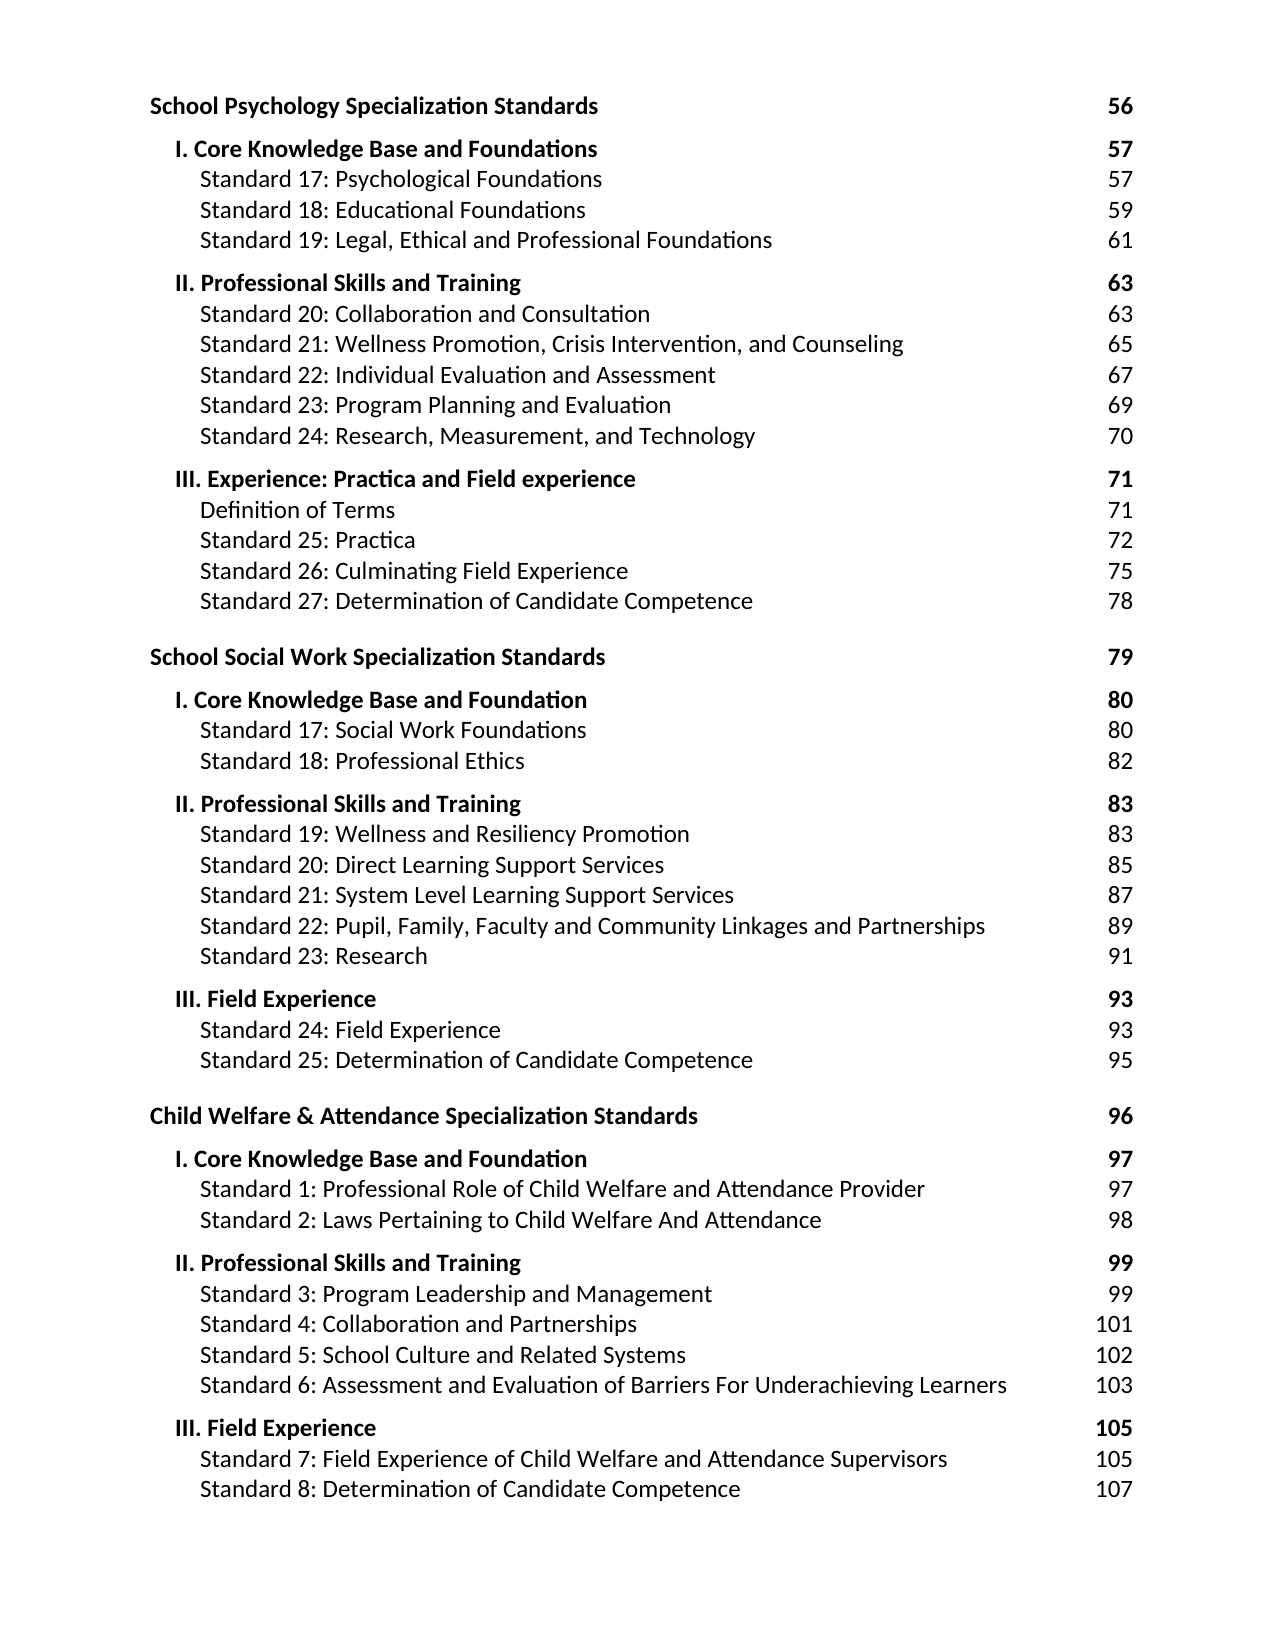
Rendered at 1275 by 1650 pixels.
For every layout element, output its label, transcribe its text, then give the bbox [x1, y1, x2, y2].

text Standard 3: Program Leadership and Management 99 [200, 1278, 1134, 1308]
text Standard 17: Social Work Foundations 80 [200, 714, 1134, 745]
text Standard 4: Collaboration and Partnerships 101 [200, 1308, 1134, 1339]
text I. Core Knowledge Base and Foundations 57 [175, 133, 1134, 163]
text School Social Work Specialization Standards 79 [150, 641, 1134, 671]
text Standard 2: Laws Pertaining to Child Welfare And Attendance 98 [200, 1204, 1134, 1235]
text Standard 20: Collaboration and Consultation 63 [200, 298, 1134, 329]
text Standard 27: Determination of Candidate Competence 78 [200, 585, 1134, 616]
text Standard 19: Legal, Ethical and Professional Foundations 61 [200, 224, 1134, 255]
text Standard 19: Wellness and Resiliency Promotion 83 [200, 818, 1134, 849]
text I. Core Knowledge Base and Foundation 80 [175, 684, 1134, 714]
text III. Field Experience 105 [175, 1412, 1134, 1443]
text Standard 1: Professional Role of Child Welfare and Attendance Provider 97 [200, 1174, 1134, 1204]
text Child Welfare & Attendance Specialization Standards 96 [150, 1100, 1134, 1131]
text Definition of Terms 71 [200, 494, 1134, 524]
text Standard 8: Determination of Candidate Competence 107 [200, 1473, 1134, 1504]
text Standard 21: System Level Learning Support Services 87 [200, 879, 1134, 910]
text Standard 18: Educational Foundations 59 [200, 194, 1134, 224]
text Standard 21: Wellness Promotion, Crisis Intervention, and Counseling 65 [200, 329, 1134, 359]
text Standard 17: Psychological Foundations 57 [200, 163, 1134, 194]
text Standard 5: School Culture and Related Systems 102 [200, 1339, 1134, 1369]
text Standard 22: Pupil, Family, Faculty and Community Linkages and Partnerships 89 [200, 910, 1134, 941]
text Standard 23: Program Planning and Evaluation 69 [200, 390, 1134, 420]
text Standard 24: Research, Measurement, and Technology 70 [200, 420, 1134, 451]
text Standard 18: Professional Ethics 82 [200, 745, 1134, 775]
text III. Field Experience 93 [175, 983, 1134, 1014]
text Standard 24: Field Experience 93 [200, 1014, 1134, 1044]
text Standard 26: Culminating Field Experience 75 [200, 555, 1134, 585]
text School Psychology Specialization Standards 56 [150, 90, 1134, 121]
text Standard 22: Individual Evaluation and Assessment 67 [200, 359, 1134, 390]
text Standard 25: Practica 72 [200, 524, 1134, 555]
text Standard 20: Direct Learning Support Services 85 [200, 849, 1134, 879]
text III. Experience: Practica and Field experience 71 [175, 463, 1134, 494]
text I. Core Knowledge Base and Foundation 97 [175, 1143, 1134, 1174]
text Standard 23: Research 91 [200, 941, 1134, 971]
text II. Professional Skills and Training 83 [175, 788, 1134, 818]
text Standard 6: Assessment and Evaluation of Barriers For Underachieving Learners 103 [200, 1369, 1134, 1400]
text Standard 25: Determination of Candidate Competence 95 [200, 1044, 1134, 1075]
text Standard 7: Field Experience of Child Welfare and Attendance Supervisors 105 [200, 1443, 1134, 1473]
text II. Professional Skills and Training 63 [175, 268, 1134, 298]
text II. Professional Skills and Training 99 [175, 1247, 1134, 1278]
